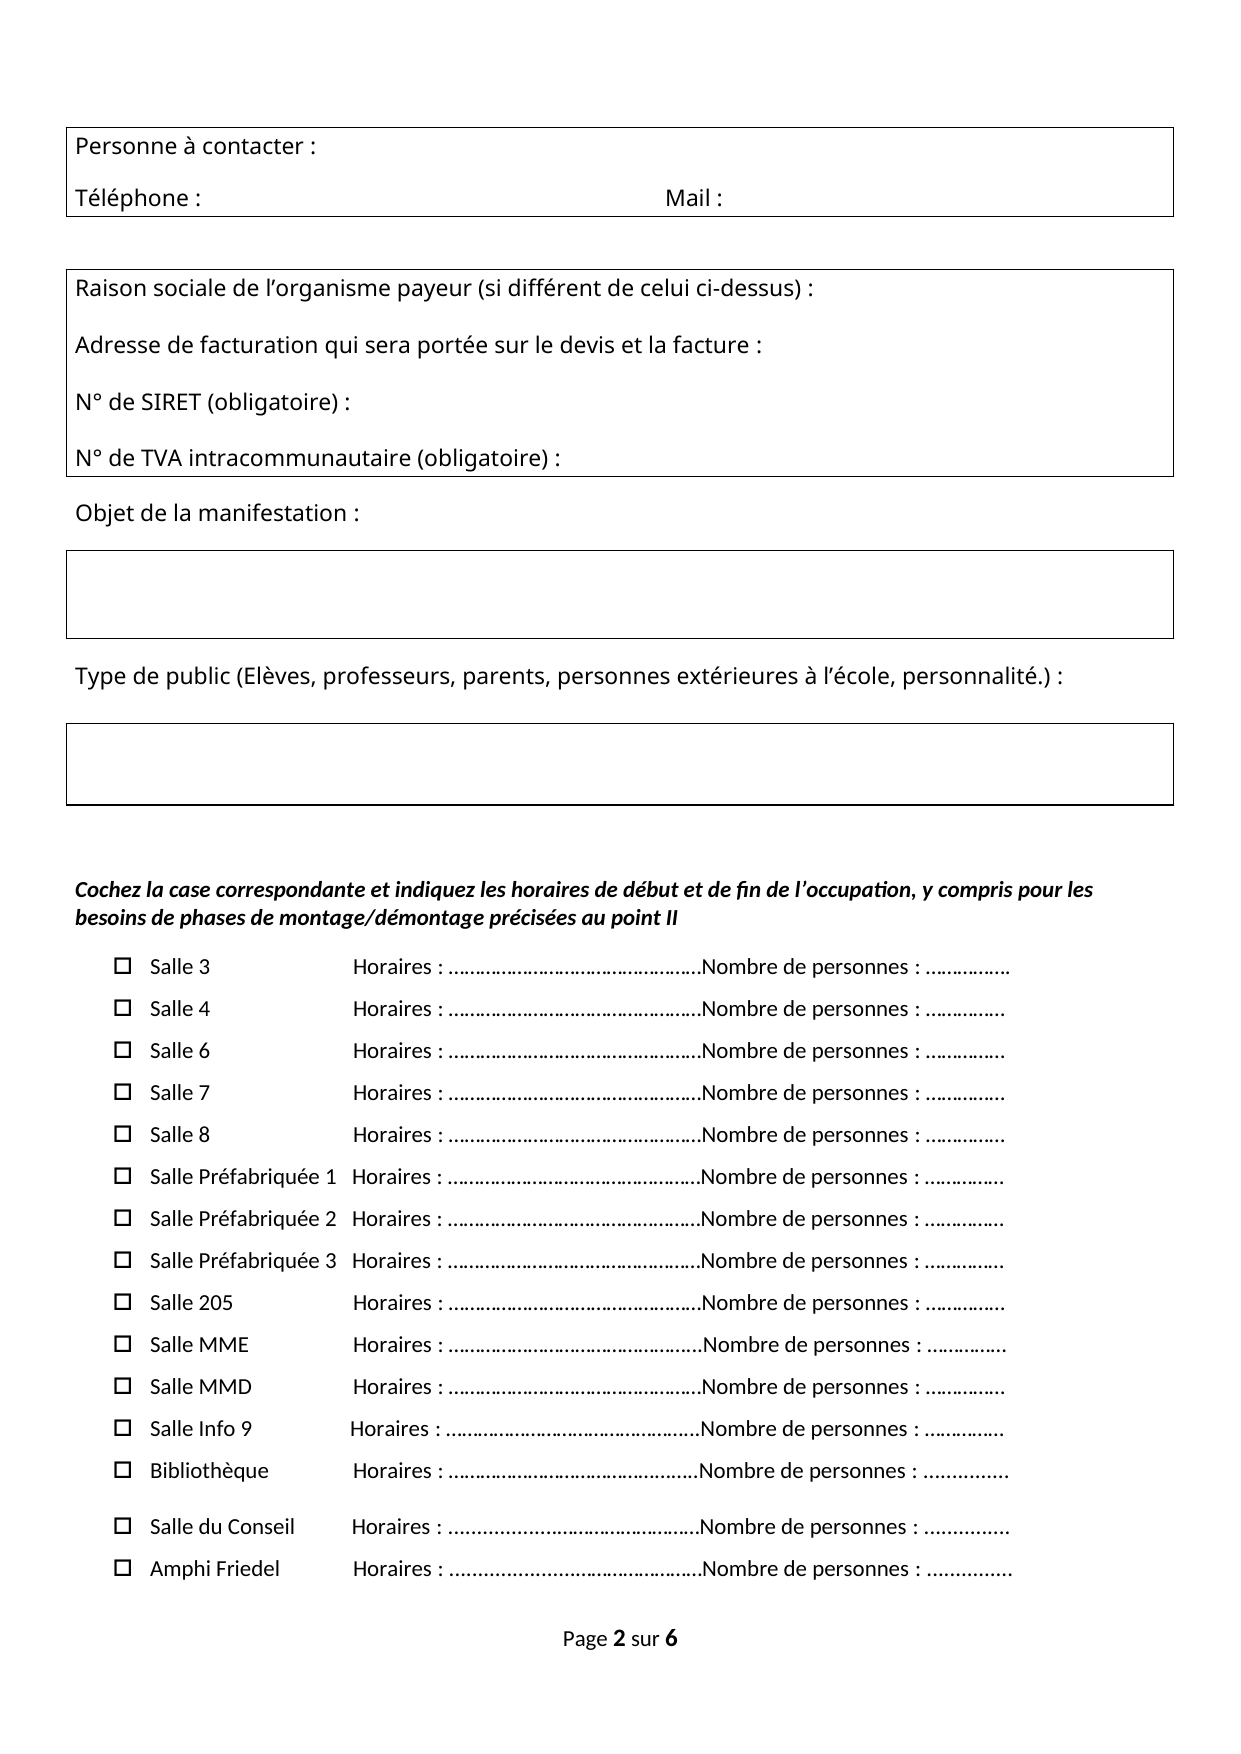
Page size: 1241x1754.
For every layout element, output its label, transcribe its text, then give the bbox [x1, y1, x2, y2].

text Objet de la manifestation : [75, 497, 1165, 529]
text N° de SIRET (obligatoire) : [67, 382, 1173, 417]
text N° de TVA intracommunautaire (obligatoire) : [67, 439, 1173, 476]
text Cochez la case correspondante et indiquez les horaires de début et de fin de l’occupation, y compris pour les besoins de phases de montage/démontage précisées au point II [75, 875, 1165, 931]
list Salle Info 9 Horaires : ………………………………………...Nombre de personnes : …………… [112, 1414, 1165, 1442]
list Salle Préfabriquée 1 Horaires : …………………………………………Nombre de personnes : …………… [112, 1162, 1165, 1190]
list Salle 6 Horaires : …………………………………………Nombre de personnes : …………… [112, 1036, 1165, 1064]
list Salle 3 Horaires : …………………………………………Nombre de personnes : ……………. [112, 952, 1165, 980]
list Bibliothèque Horaires : …………………………………...…..Nombre de personnes : ............... [112, 1456, 1165, 1484]
list Salle Préfabriquée 2 Horaires : …………………………………………Nombre de personnes : …………… [112, 1204, 1165, 1232]
list Salle Préfabriquée 3 Horaires : …………………………………………Nombre de personnes : …………… [112, 1246, 1165, 1274]
text Téléphone : Mail : [67, 179, 1173, 216]
text Type de public (Elèves, professeurs, parents, personnes extérieures à l’école, personnalité.) : [75, 660, 1165, 691]
text Adresse de facturation qui sera portée sur le devis et la facture : [67, 326, 1173, 360]
text Personne à contacter : [67, 128, 1173, 161]
list Salle du Conseil Horaires : ...................………………………Nombre de personnes : ............... [112, 1512, 1165, 1540]
list Amphi Friedel Horaires : ......................……………………Nombre de personnes : ............... [112, 1554, 1165, 1582]
list Salle 8 Horaires : …………………………………………Nombre de personnes : …………… [112, 1120, 1165, 1148]
list Salle 7 Horaires : …………………………………………Nombre de personnes : …………… [112, 1078, 1165, 1106]
list Salle 205 Horaires : …………………………………………Nombre de personnes : …………… [112, 1288, 1165, 1316]
list Salle MMD Horaires : …………………………………………Nombre de personnes : …………… [112, 1372, 1165, 1400]
list Salle MME Horaires : ………………………………………...Nombre de personnes : …………… [112, 1330, 1165, 1358]
text Raison sociale de l’organisme payeur (si différent de celui ci-dessus) : [67, 270, 1173, 303]
list Salle 4 Horaires : …………………………………………Nombre de personnes : …………… [112, 994, 1165, 1022]
